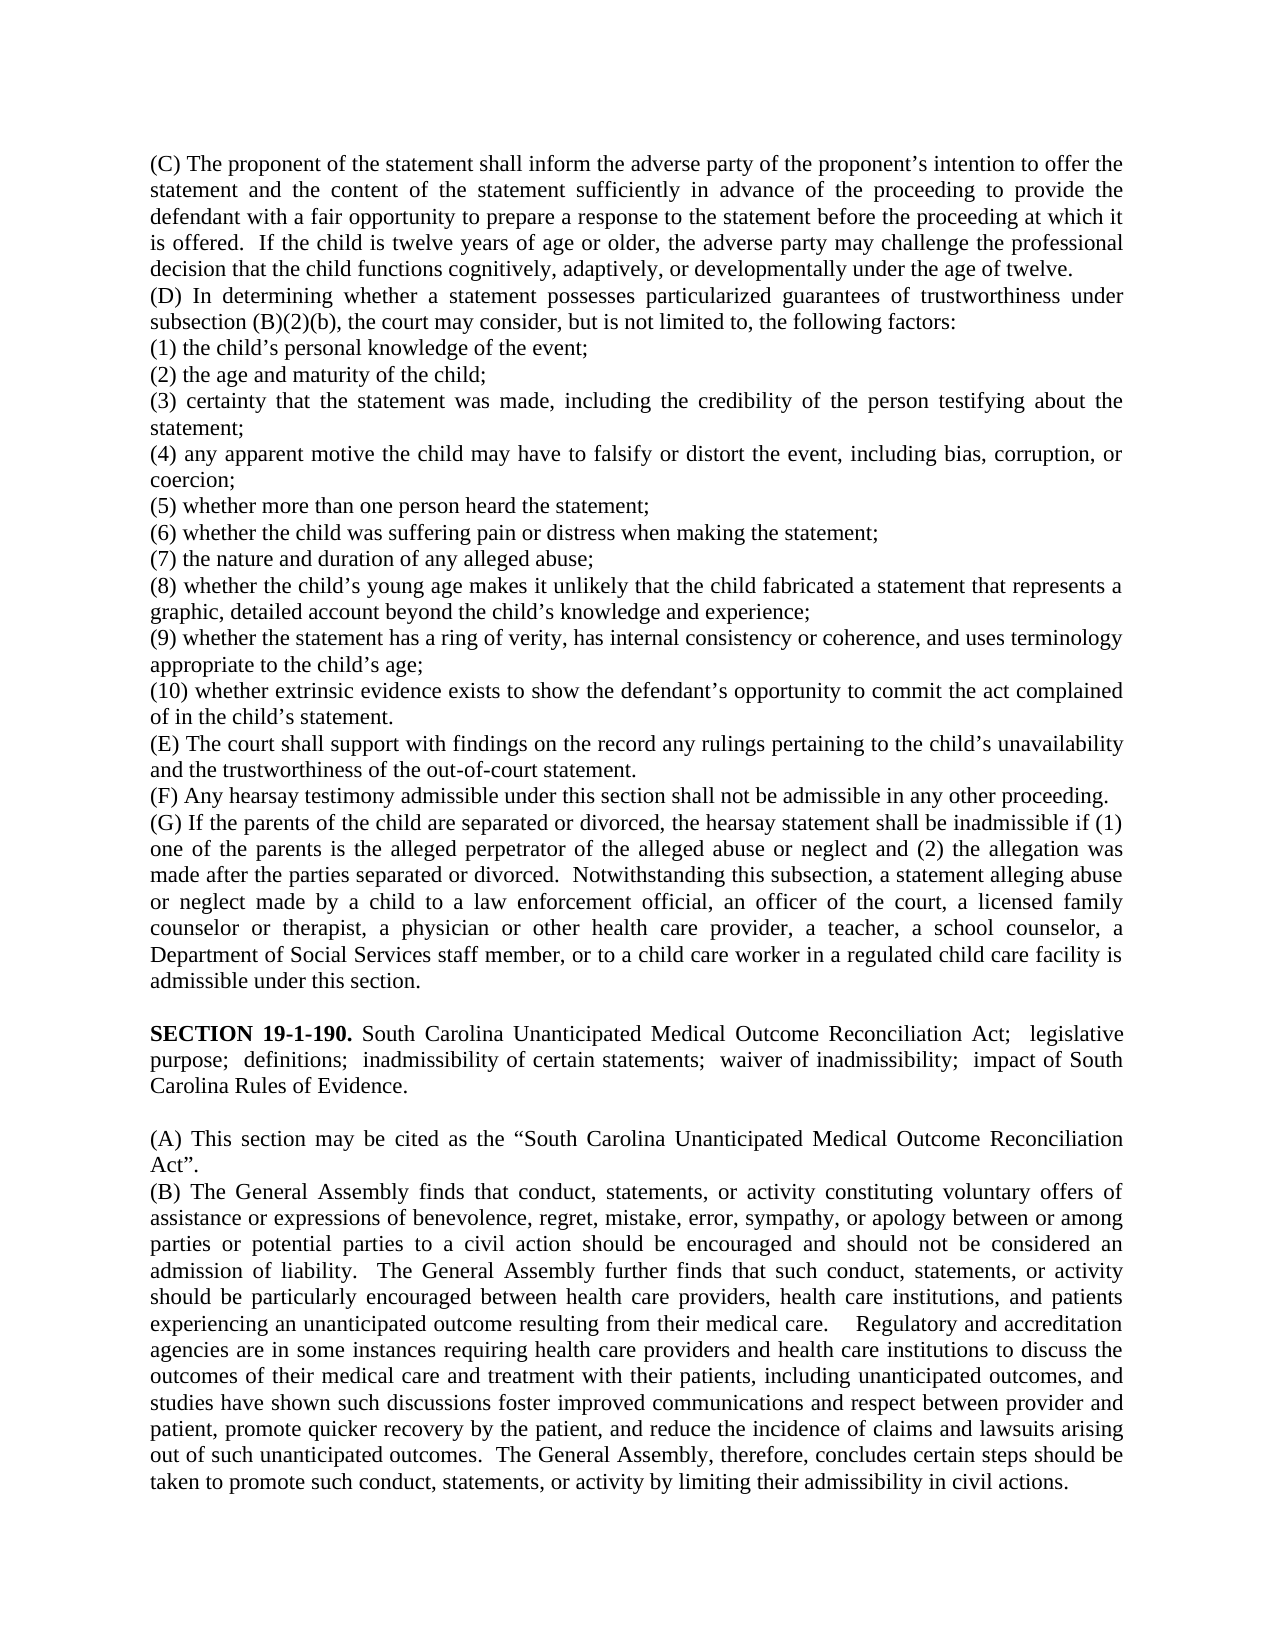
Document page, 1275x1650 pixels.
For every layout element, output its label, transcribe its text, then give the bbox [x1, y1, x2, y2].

text (4) any apparent motive the child may have to falsify or distort the event, including bias, corruption, or coercion; [150, 440, 1125, 493]
text SECTION 19-1-190. South Carolina Unanticipated Medical Outcome Reconciliation Act; legislative purpose; definitions; inadmissibility of certain statements; waiver of inadmissibility; impact of South Carolina Rules of Evidence. [150, 1020, 1125, 1099]
text (7) the nature and duration of any alleged abuse; [150, 545, 1125, 572]
text (G) If the parents of the child are separated or divorced, the hearsay statement shall be inadmissible if (1) one of the parents is the alleged perpetrator of the alleged abuse or neglect and (2) the allegation was made after the parties separated or divorced. Notwithstanding this subsection, a statement alleging abuse or neglect made by a child to a law enforcement official, an officer of the court, a licensed family counselor or therapist, a physician or other health care provider, a teacher, a school counselor, a Department of Social Services staff member, or to a child care worker in a regulated child care facility is admissible under this section. [150, 809, 1125, 993]
text (F) Any hearsay testimony admissible under this section shall not be admissible in any other proceeding. [150, 782, 1125, 809]
text (B) The General Assembly finds that conduct, statements, or activity constituting voluntary offers of assistance or expressions of benevolence, regret, mistake, error, sympathy, or apology between or among parties or potential parties to a civil action should be encouraged and should not be considered an admission of liability. The General Assembly further finds that such conduct, statements, or activity should be particularly encouraged between health care providers, health care institutions, and patients experiencing an unanticipated outcome resulting from their medical care. Regulatory and accreditation agencies are in some instances requiring health care providers and health care institutions to discuss the outcomes of their medical care and treatment with their patients, including unanticipated outcomes, and studies have shown such discussions foster improved communications and respect between provider and patient, promote quicker recovery by the patient, and reduce the incidence of claims and lawsuits arising out of such unanticipated outcomes. The General Assembly, therefore, concludes certain steps should be taken to promote such conduct, statements, or activity by limiting their admissibility in civil actions. [150, 1178, 1125, 1494]
text (6) whether the child was suffering pain or distress when making the statement; [150, 519, 1125, 545]
text (C) The proponent of the statement shall inform the adverse party of the proponent’s intention to offer the statement and the content of the statement sufficiently in advance of the proceeding to provide the defendant with a fair opportunity to prepare a response to the statement before the proceeding at which it is offered. If the child is twelve years of age or older, the adverse party may challenge the professional decision that the child functions cognitively, adaptively, or developmentally under the age of twelve. [150, 150, 1125, 282]
text (8) whether the child’s young age makes it unlikely that the child fabricated a statement that represents a graphic, detailed account beyond the child’s knowledge and experience; [150, 572, 1125, 624]
text (2) the age and maturity of the child; [150, 361, 1125, 387]
text (1) the child’s personal knowledge of the event; [150, 334, 1125, 361]
text (3) certainty that the statement was made, including the credibility of the person testifying about the statement; [150, 387, 1125, 440]
text (9) whether the statement has a ring of verity, has internal consistency or coherence, and uses terminology appropriate to the child’s age; [150, 624, 1125, 677]
text (10) whether extrinsic evidence exists to show the defendant’s opportunity to commit the act complained of in the child’s statement. [150, 677, 1125, 730]
text (E) The court shall support with findings on the record any rulings pertaining to the child’s unavailability and the trustworthiness of the out-of-court statement. [150, 730, 1125, 782]
text (A) This section may be cited as the “South Carolina Unanticipated Medical Outcome Reconciliation Act”. [150, 1125, 1125, 1178]
text (D) In determining whether a statement possesses particularized guarantees of trustworthiness under subsection (B)(2)(b), the court may consider, but is not limited to, the following factors: [150, 282, 1125, 334]
text (5) whether more than one person heard the statement; [150, 493, 1125, 519]
